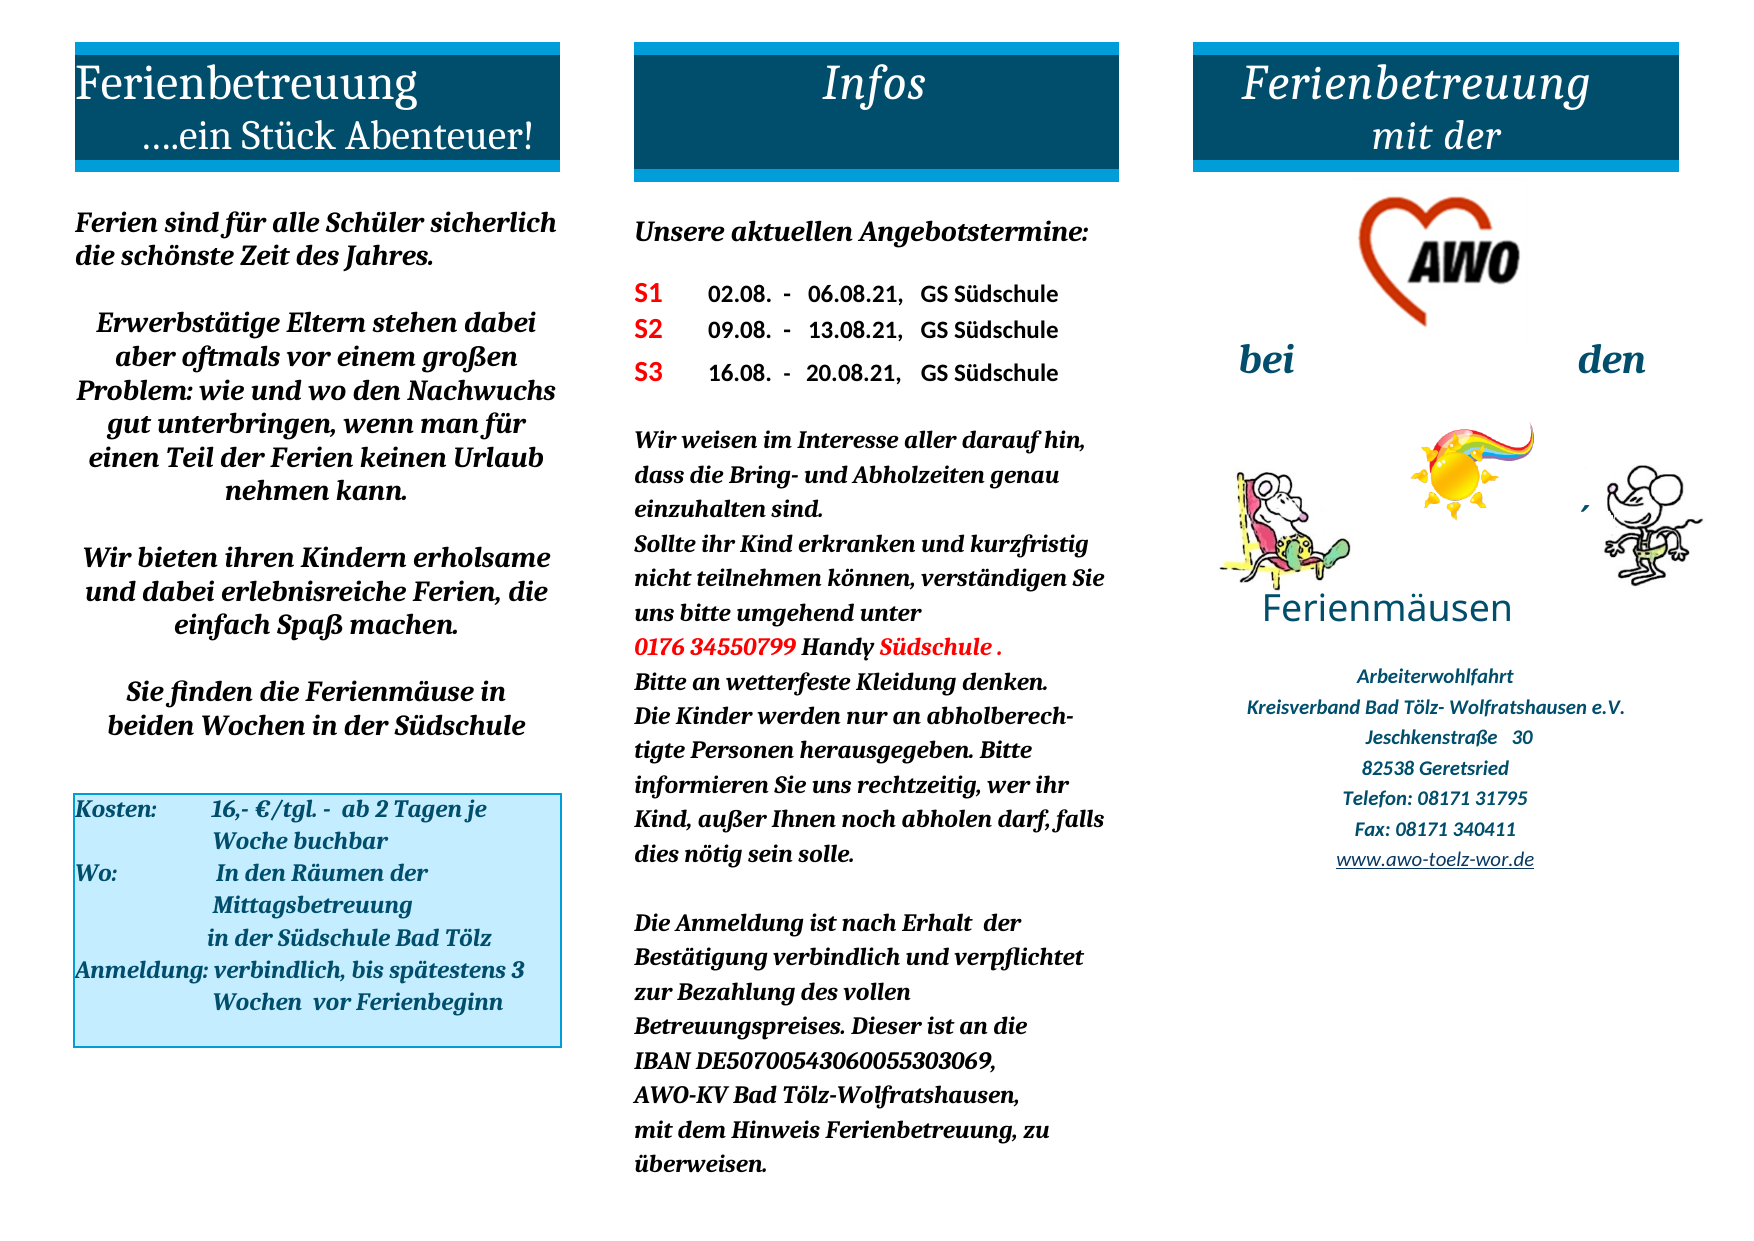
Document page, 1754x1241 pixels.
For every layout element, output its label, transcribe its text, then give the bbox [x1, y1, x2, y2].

text Jeschkenstraße 30 82538 Geretsried [1193, 724, 1679, 780]
subtitle Wo: In den Räumen der [75, 857, 560, 888]
title Infos [634, 55, 1119, 169]
text Telefon: 08171 31795 [1193, 785, 1679, 811]
text Die Kinder werden nur an abholberech-tigte Personen herausgegeben. Bitte informieren Sie uns rechtzeitig, wer ihr Kind, außer Ihnen noch abholen darf, falls dies nötig sein solle. [634, 702, 1119, 868]
text Fax: 08171 340411 [1193, 816, 1679, 841]
text mit dem Hinweis Ferienbetreuung, zu überweisen. [634, 1116, 1119, 1179]
picture [1410, 416, 1535, 493]
text S2 09.08. - 13.08.21, GS Südschule [634, 310, 1119, 346]
title Ferienbetreuung [1193, 55, 1679, 99]
text beiden Wochen in der Südschule [75, 709, 560, 743]
subtitle Wochen vor Ferienbeginn [75, 986, 560, 1046]
title mit der [1193, 99, 1679, 160]
subtitle Kosten: 16,- €/tgl. - ab 2 Tagen je Woche buchbar [75, 795, 560, 856]
subtitle Mittagsbetreuung in der Südschule Bad Tölz [75, 889, 560, 952]
text Betreuungspreises. Dieser ist an die [634, 1012, 1119, 1041]
text Ferien sind für alle Schüler sicherlich die schönste Zeit des Jahres. [75, 206, 560, 273]
text S3 16.08. - 20.08.21, GS Südschule [634, 353, 1119, 388]
text IBAN DE50700543060055303069, [634, 1047, 1119, 1075]
text Sollte ihr Kind erkranken und kurzfristig nicht teilnehmen können, verständigen Sie uns bitte umgehend unter 0176 34550799 Handy Südschule . [634, 529, 1119, 662]
text ´ [1341, 493, 1679, 549]
text www.awo-toelz-wor.de [1193, 846, 1679, 872]
text Ferienmäusen [1193, 582, 1679, 633]
subtitle Anmeldung: verbindlich, bis spätestens 3 [75, 954, 560, 984]
text Arbeiterwohlfahrt [1193, 664, 1679, 689]
text AWO-KV Bad Tölz-Wolfratshausen, [634, 1081, 1119, 1110]
text Die Anmeldung ist nach Erhalt der Bestätigung verbindlich und verpflichtet zur Bezahlung des vollen [634, 909, 1119, 1006]
text Erwerbstätige Eltern stehen dabei aber oftmals vor einem großen Problem: wie und wo den Nachwuchs gut unterbringen, wenn man für einen Teil der Ferien keinen Urlaub nehmen kann. [75, 307, 560, 508]
text Unsere aktuellen Angebotstermine: [634, 216, 1119, 274]
picture [1212, 468, 1355, 582]
text Wir weisen im Interesse aller darauf hin, dass die Bring- und Abholzeiten genau einzuhalten sind. [634, 426, 1119, 524]
text Bitte an wetterfeste Kleidung denken. [634, 667, 1119, 696]
text Kreisverband Bad Tölz- Wolfratshausen e.V. [1193, 694, 1679, 719]
title Ferienbetreuung [75, 55, 560, 99]
text bei den [1193, 336, 1679, 384]
picture [1572, 460, 1712, 595]
text Wir bieten ihren Kindern erholsame und dabei erlebnisreiche Ferien, die einfach Spaß machen. [75, 541, 560, 642]
title ….ein Stück Abenteuer! [75, 99, 560, 160]
text S1 02.08. - 06.08.21, GS Südschule [634, 274, 1119, 310]
text Sie finden die Ferienmäuse in [75, 676, 560, 709]
picture [1352, 177, 1530, 342]
